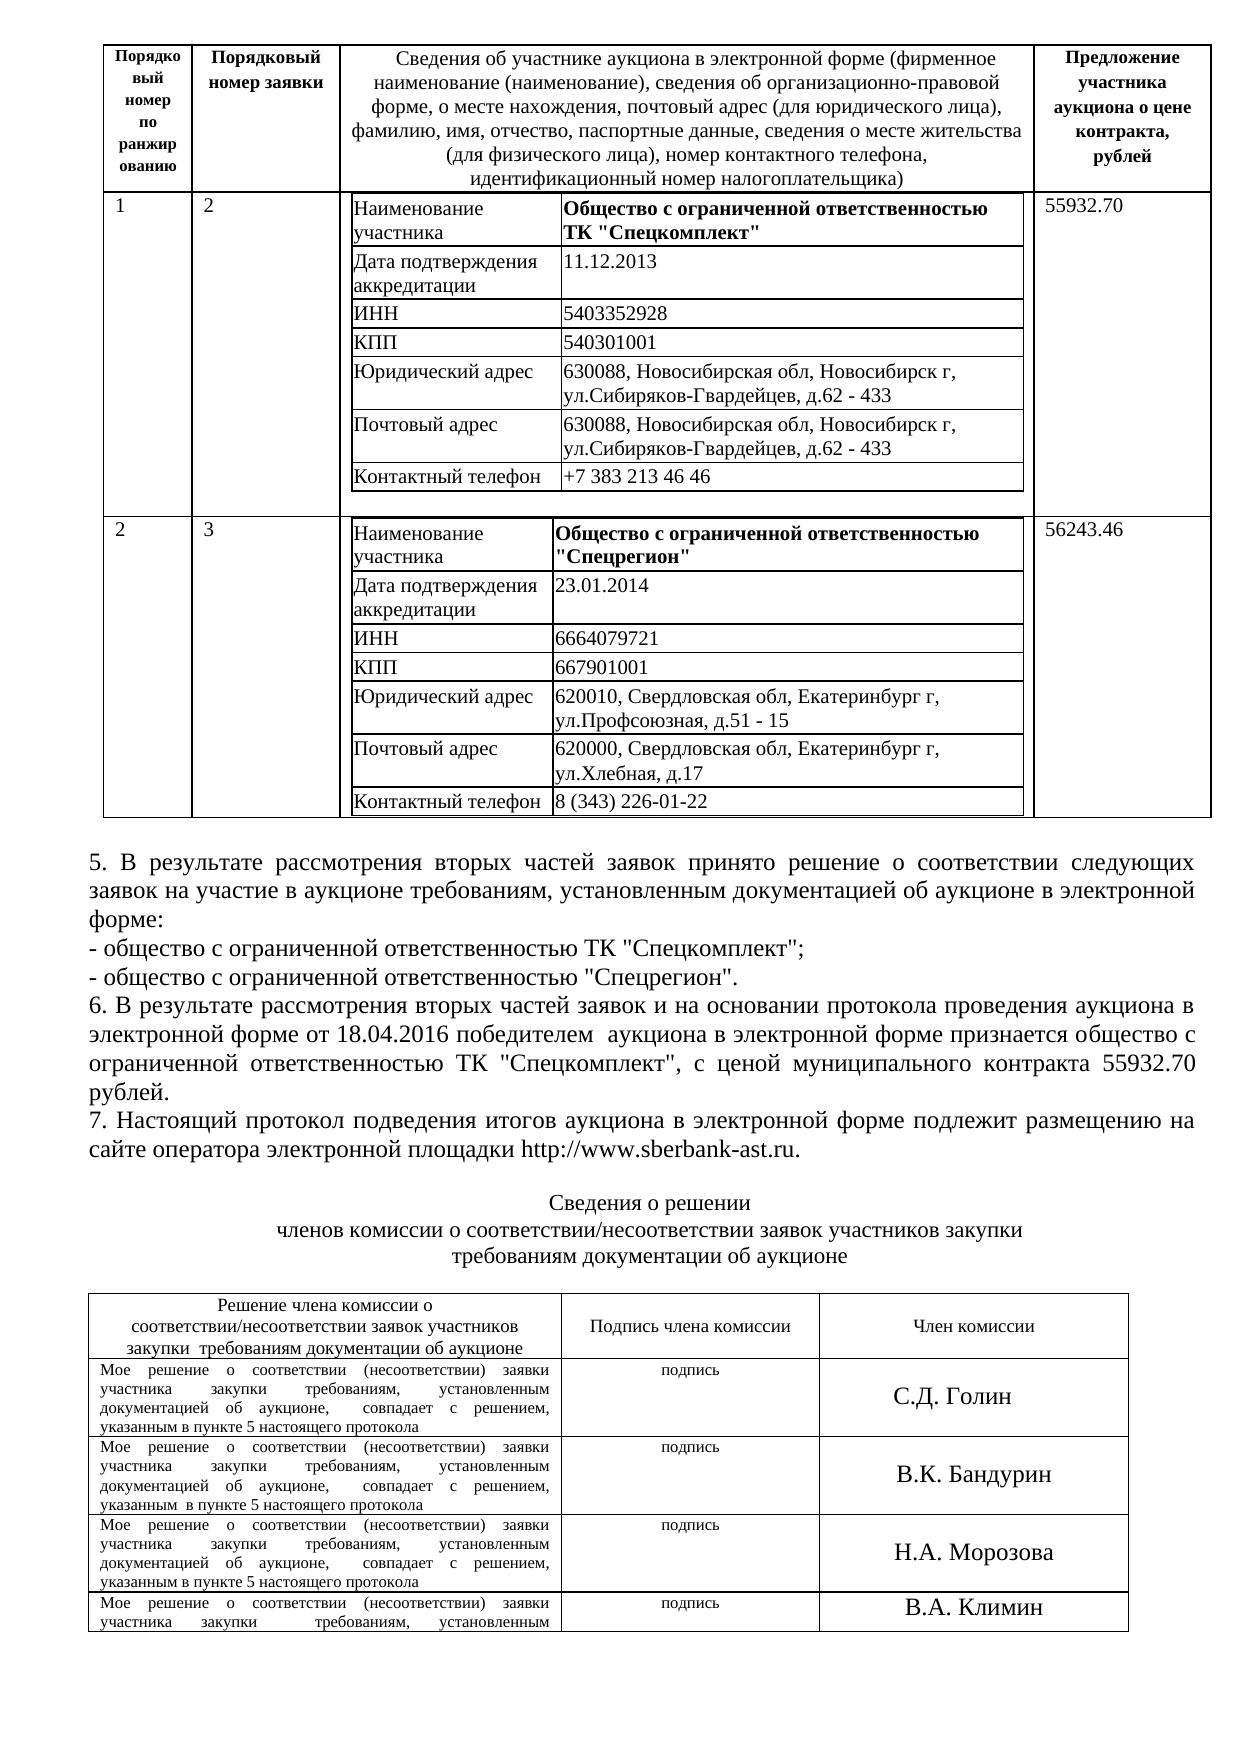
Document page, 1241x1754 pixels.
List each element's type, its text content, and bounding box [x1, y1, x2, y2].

table_cell [554, 682, 1023, 733]
table_cell В.К. Бандурин [820, 1437, 1128, 1514]
table_cell [554, 572, 1023, 623]
table_cell [554, 788, 1023, 815]
table_cell Н.А. Морозова [820, 1515, 1128, 1591]
text Сведения о решении [103, 1189, 1196, 1216]
table_cell [353, 682, 552, 733]
table_cell подпись [562, 1437, 819, 1514]
table_cell подпись [562, 1359, 819, 1436]
text требованиям документации об аукционе [103, 1242, 1196, 1268]
table_cell [353, 653, 552, 680]
table_cell [353, 735, 552, 786]
table_cell [353, 625, 552, 652]
text 6. В результате рассмотрения вторых частей заявок и на основании протокола проведения аукциона в электронной форме от 18.04.2016 победителем аукциона в электронной форме признается общество с ограниченной ответственностью ТК "Спецкомплект", с ценой муниципального контракта 55932.70 рублей. [89, 991, 1196, 1106]
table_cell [89, 1593, 561, 1631]
text членов комиссии о соответствии/несоответствии заявок участников закупки [103, 1216, 1196, 1242]
table_cell 1 [104, 193, 191, 516]
table_cell С.Д. Голин [820, 1359, 1128, 1436]
table_header Порядковый номер заявки [193, 46, 339, 191]
table_header Решение члена комиссии о соответствии/несоответствии заявок участников закупки требованиям документации об аукционе [89, 1294, 561, 1358]
table_header Порядковый номер по ранжированию [104, 46, 191, 191]
table_cell [554, 653, 1023, 680]
table_cell подпись [562, 1515, 819, 1591]
text - общество с ограниченной ответственностью ТК "Спецкомплект"; [89, 933, 1196, 962]
table_header Подпись члена комиссии [562, 1294, 819, 1358]
table_cell [554, 735, 1023, 786]
table_cell [353, 788, 552, 815]
table_header Предложение участника аукциона о цене контракта, рублей [1035, 46, 1210, 191]
table_cell В.А. Климин [820, 1593, 1128, 1631]
table_cell [1024, 517, 1033, 816]
table_header Член комиссии [820, 1294, 1128, 1358]
text 7. Настоящий протокол подведения итогов аукциона в электронной форме подлежит размещению на сайте оператора электронной площадки http://www.sberbank-ast.ru. [89, 1106, 1196, 1163]
table_cell [353, 519, 552, 570]
text - общество с ограниченной ответственностью "Спецрегион". [89, 962, 1196, 991]
table_cell 55932.70 [1035, 193, 1210, 516]
table_cell 56243.46 [1035, 517, 1210, 816]
table_cell [341, 517, 351, 816]
table_cell [353, 572, 552, 623]
table_cell подпись [562, 1593, 819, 1631]
table_cell 2 [193, 193, 339, 516]
table_cell [554, 625, 1023, 652]
table_cell 2 [104, 517, 191, 816]
table_cell [341, 193, 1033, 516]
text 5. В результате рассмотрения вторых частей заявок принято решение о соответствии следующих заявок на участие в аукционе требованиям, установленным документацией об аукционе в электронной форме: [89, 847, 1196, 933]
table_cell 3 [193, 517, 339, 816]
table_cell [554, 519, 1023, 570]
table_header Сведения об участнике аукциона в электронной форме (фирменное наименование (наименование), сведения об организационно-правовой форме, о месте нахождения, почтовый адрес (для юридического лица), фамилию, имя, отчество, паспортные данные, сведения о месте жительства (для физического лица), номер контактного телефона, идентификационный номер налогоплательщика) [341, 46, 1033, 191]
